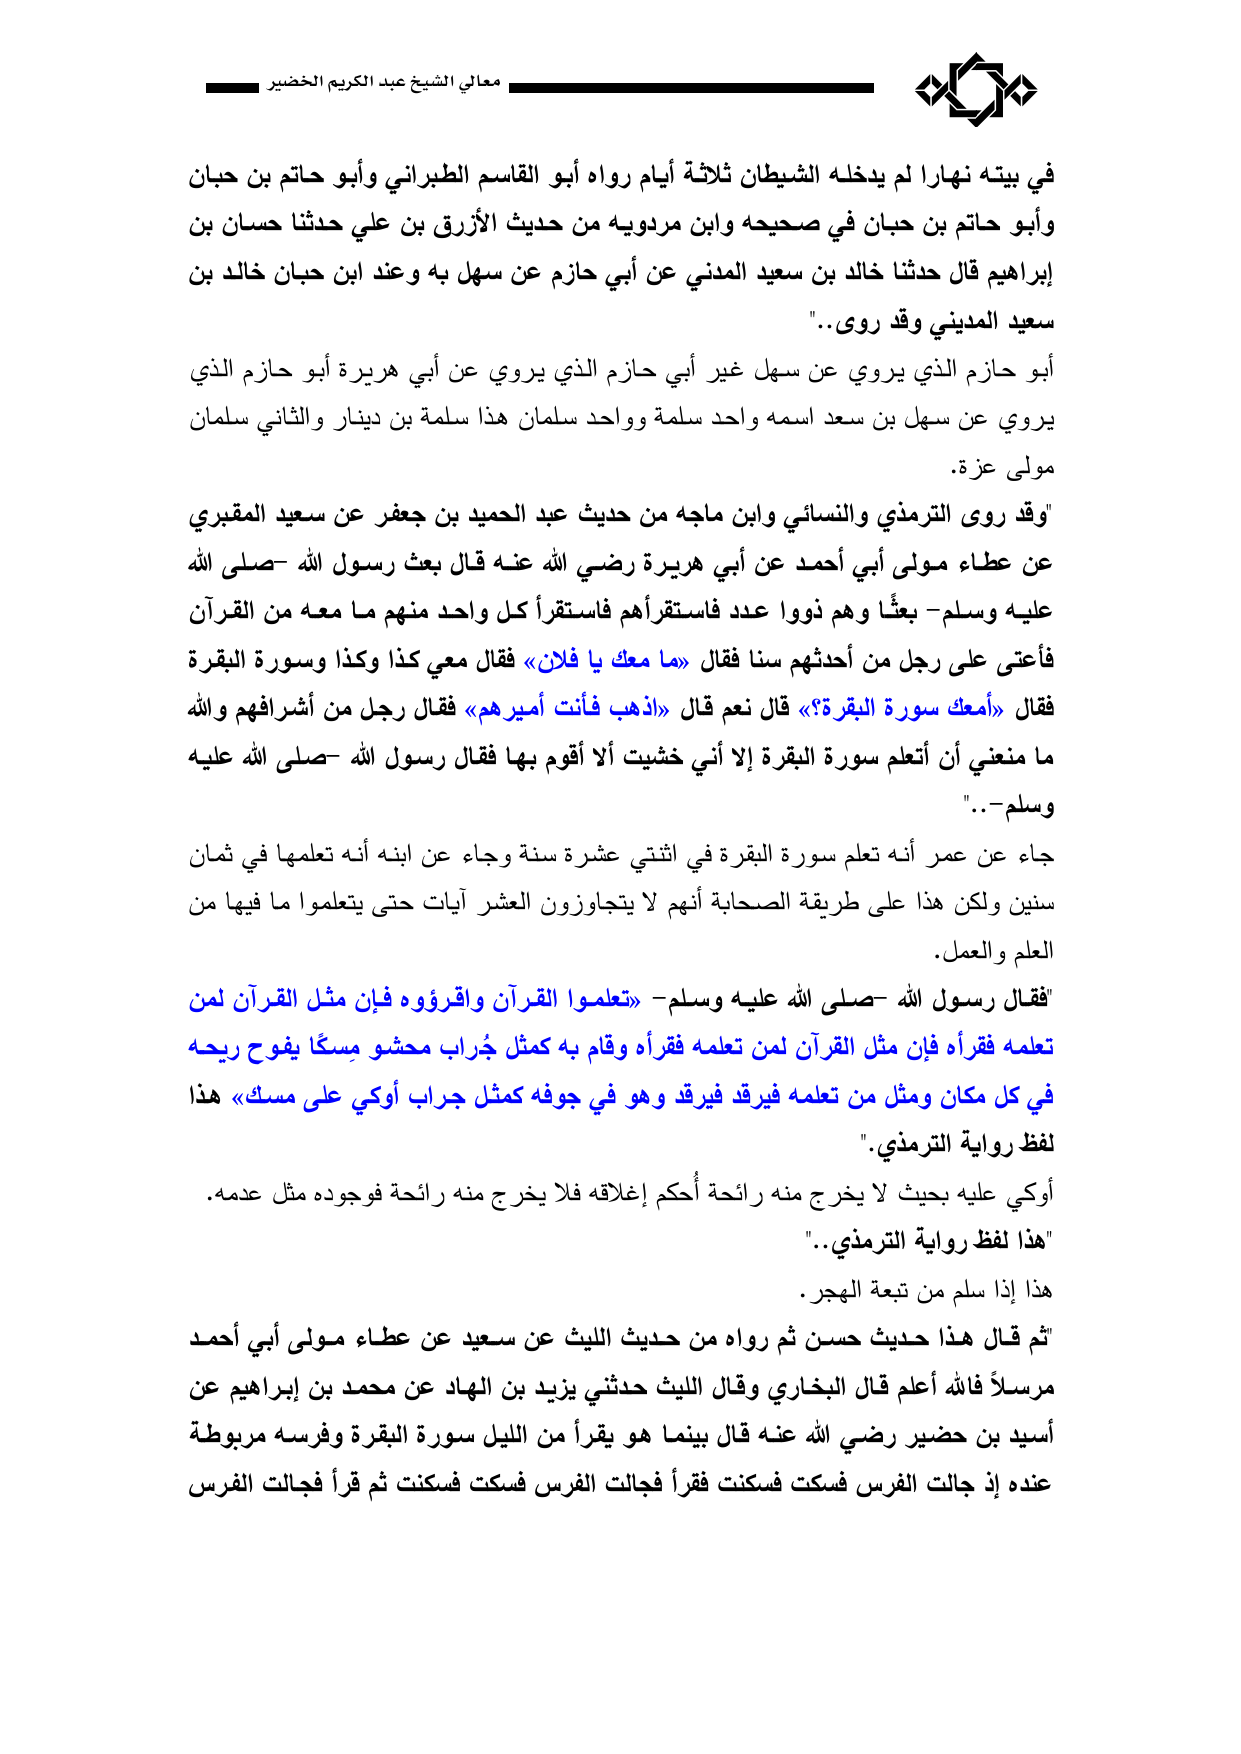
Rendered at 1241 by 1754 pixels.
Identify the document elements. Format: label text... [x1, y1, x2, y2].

text "فقال رسول الله -صلى الله عليه وسلم- «تعلموا القرآن واقرؤوه فإن مثل القرآن لمن تعلمه فقرأه فإن مثل القرآن لمن تعلمه فقرأه وقام به كمثل جُراب محشو مِسكًا يفوح ريحه في كل مكان ومثل من تعلمه فيرقد فيرقد وهو في جوفه كمثل جراب أوكي على مسك» هذا لفظ رواية الترمذي." [187, 974, 1053, 1168]
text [187, 150, 1053, 344]
text جاء عن عمر أنه تعلم سورة البقرة في اثنتي عشرة سنة وجاء عن ابنه أنه تعلمها في ثمان سنين ولكن هذا على طريقة الصحابة أنهم لا يتجاوزون العشر آيات حتى يتعلموا ما فيها من العلم والعمل. [187, 829, 1053, 974]
text أبو حازم الذي يروي عن سهل غير أبي حازم الذي يروي عن أبي هريرة أبو حازم الذي يروي عن سهل بن سعد اسمه واحد سلمة وواحد سلمان هذا سلمة بن دينار والثاني سلمان مولى عزة. [187, 344, 1053, 489]
text "هذا لفظ رواية الترمذي.." [187, 1216, 1053, 1265]
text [187, 1313, 1053, 1507]
text أوكي عليه بحيث لا يخرج منه رائحة أُحكم إغلاقه فلا يخرج منه رائحة فوجوده مثل عدمه. [187, 1168, 1053, 1216]
text هذا إذا سلم من تبعة الهجر. [187, 1265, 1053, 1313]
text "وقد روى الترمذي والنسائي وابن ماجه من حديث عبد الحميد بن جعفر عن سعيد المقبري عن عطاء مولى أبي أحمد عن أبي هريرة رضي الله عنه قال بعث رسول الله -صلى الله عليه وسلم- بعثًا وهم ذووا عدد فاستقرأهم فاستقرأ كل واحد منهم ما معه من القرآن فأعتى على رجل من أحدثهم سنا فقال «ما معك يا فلان» فقال معي كذا وكذا وسورة البقرة فقال «أمعك سورة البقرة؟» قال نعم قال «اذهب فأنت أميرهم» فقال رجل من أشرافهم والله ما منعني أن أتعلم سورة البقرة إلا أني خشيت ألا أقوم بها فقال رسول الله -صلى الله عليه وسلم-.." [187, 489, 1053, 829]
